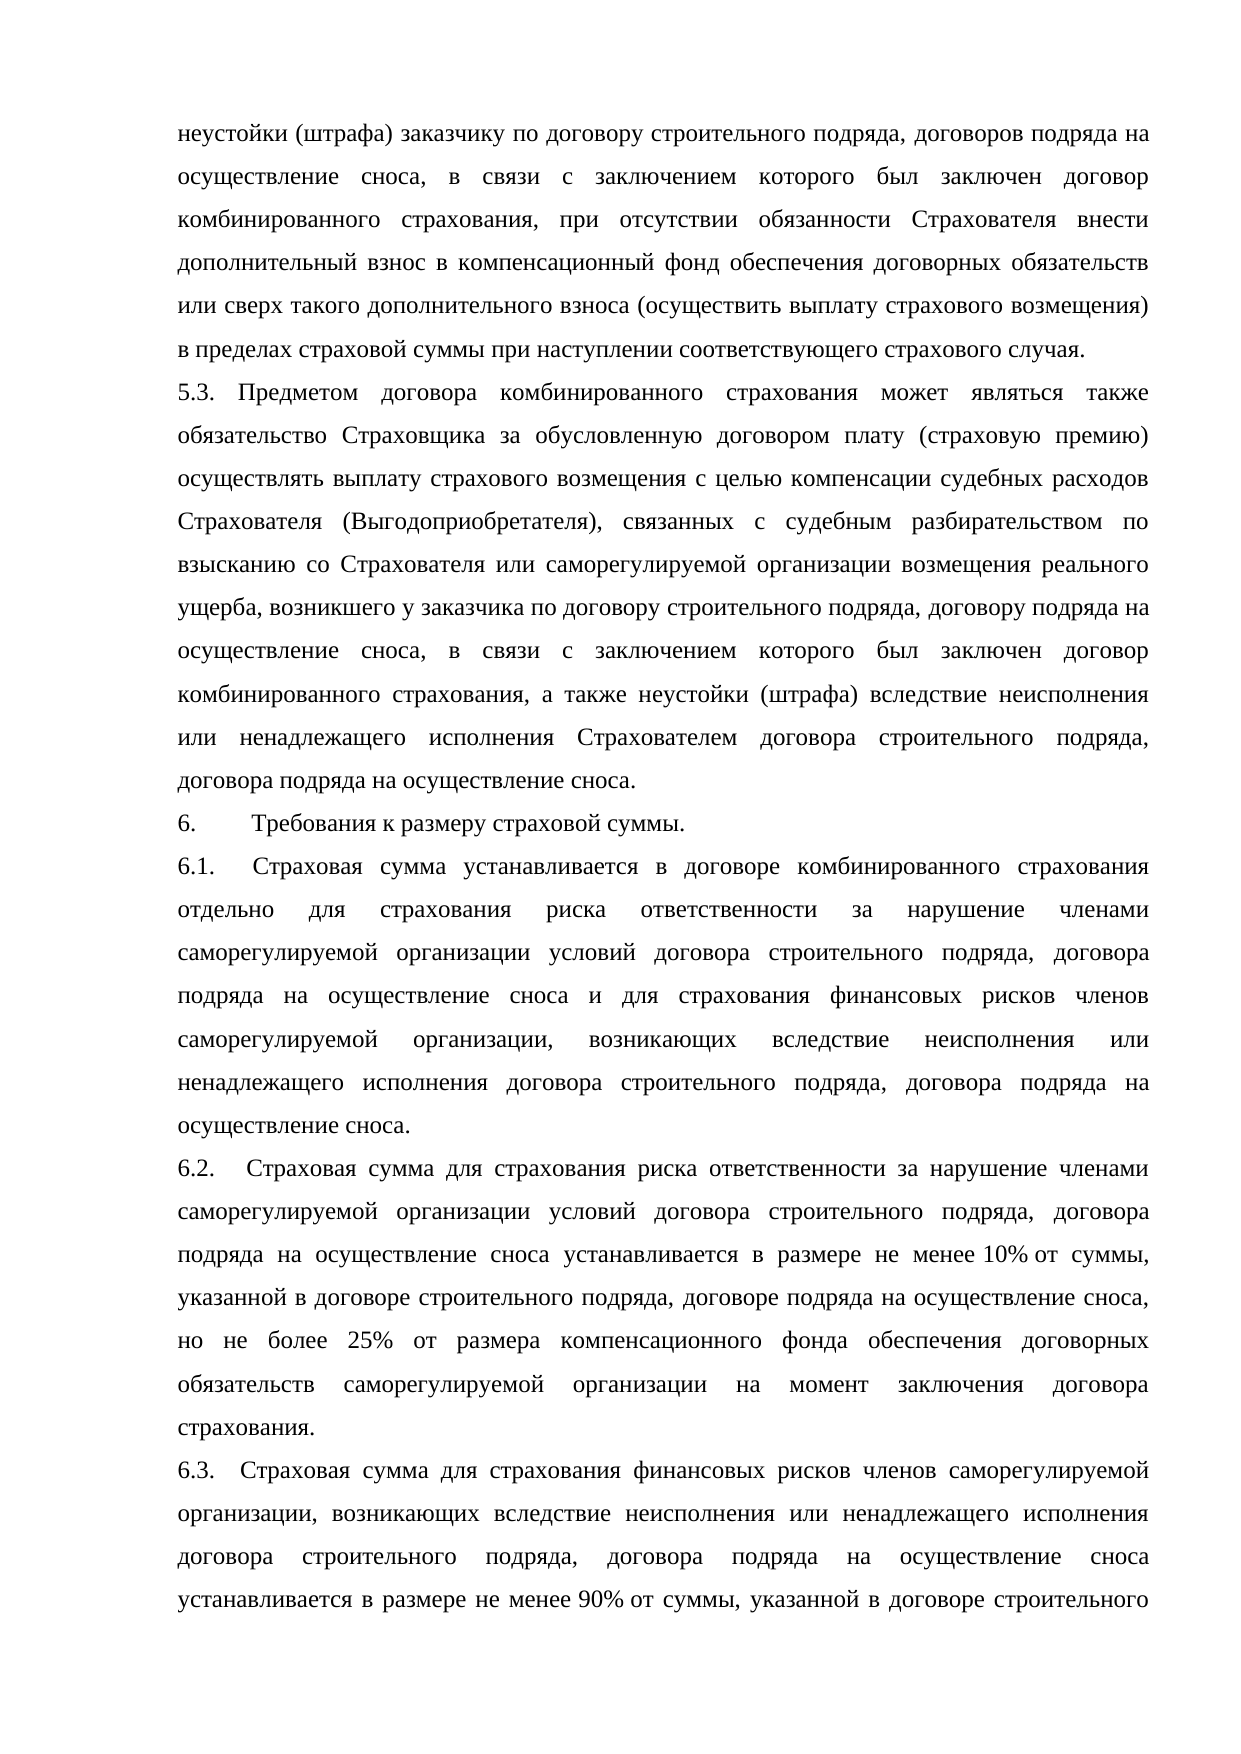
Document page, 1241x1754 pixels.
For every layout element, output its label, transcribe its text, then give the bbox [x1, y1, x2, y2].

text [177, 1455, 1149, 1613]
list Требования к размеру страховой суммы. [177, 808, 1152, 837]
text 6.2. Страховая сумма для страхования риска ответственности за нарушение членами саморегулируемой организации условий договора строительного подряда, договора подряда на осуществление сноса устанавливается в размере не менее 10% от суммы, указанной в договоре строительного подряда, договоре подряда на осуществление сноса, но не более 25% от размера компенсационного фонда обеспечения договорных обязательств саморегулируемой организации на момент заключения договора страхования. [177, 1153, 1149, 1441]
text 6.1. Страховая сумма устанавливается в договоре комбинированного страхования отдельно для страхования риска ответственности за нарушение членами саморегулируемой организации условий договора строительного подряда, договора подряда на осуществление сноса и для страхования финансовых рисков членов саморегулируемой организации, возникающих вследствие неисполнения или ненадлежащего исполнения договора строительного подряда, договора подряда на осуществление сноса. [177, 851, 1149, 1139]
text 5.3. Предметом договора комбинированного страхования может являться также обязательство Страховщика за обусловленную договором плату (страховую премию) осуществлять выплату страхового возмещения с целью компенсации судебных расходов Страхователя (Выгодоприобретателя), связанных с судебным разбирательством по взысканию со Страхователя или саморегулируемой организации возмещения реального ущерба, возникшего у заказчика по договору строительного подряда, договору подряда на осуществление сноса, в связи с заключением которого был заключен договор комбинированного страхования, а также неустойки (штрафа) вследствие неисполнения или ненадлежащего исполнения Страхователем договора строительного подряда, договора подряда на осуществление сноса. [177, 377, 1149, 794]
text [177, 118, 1149, 362]
